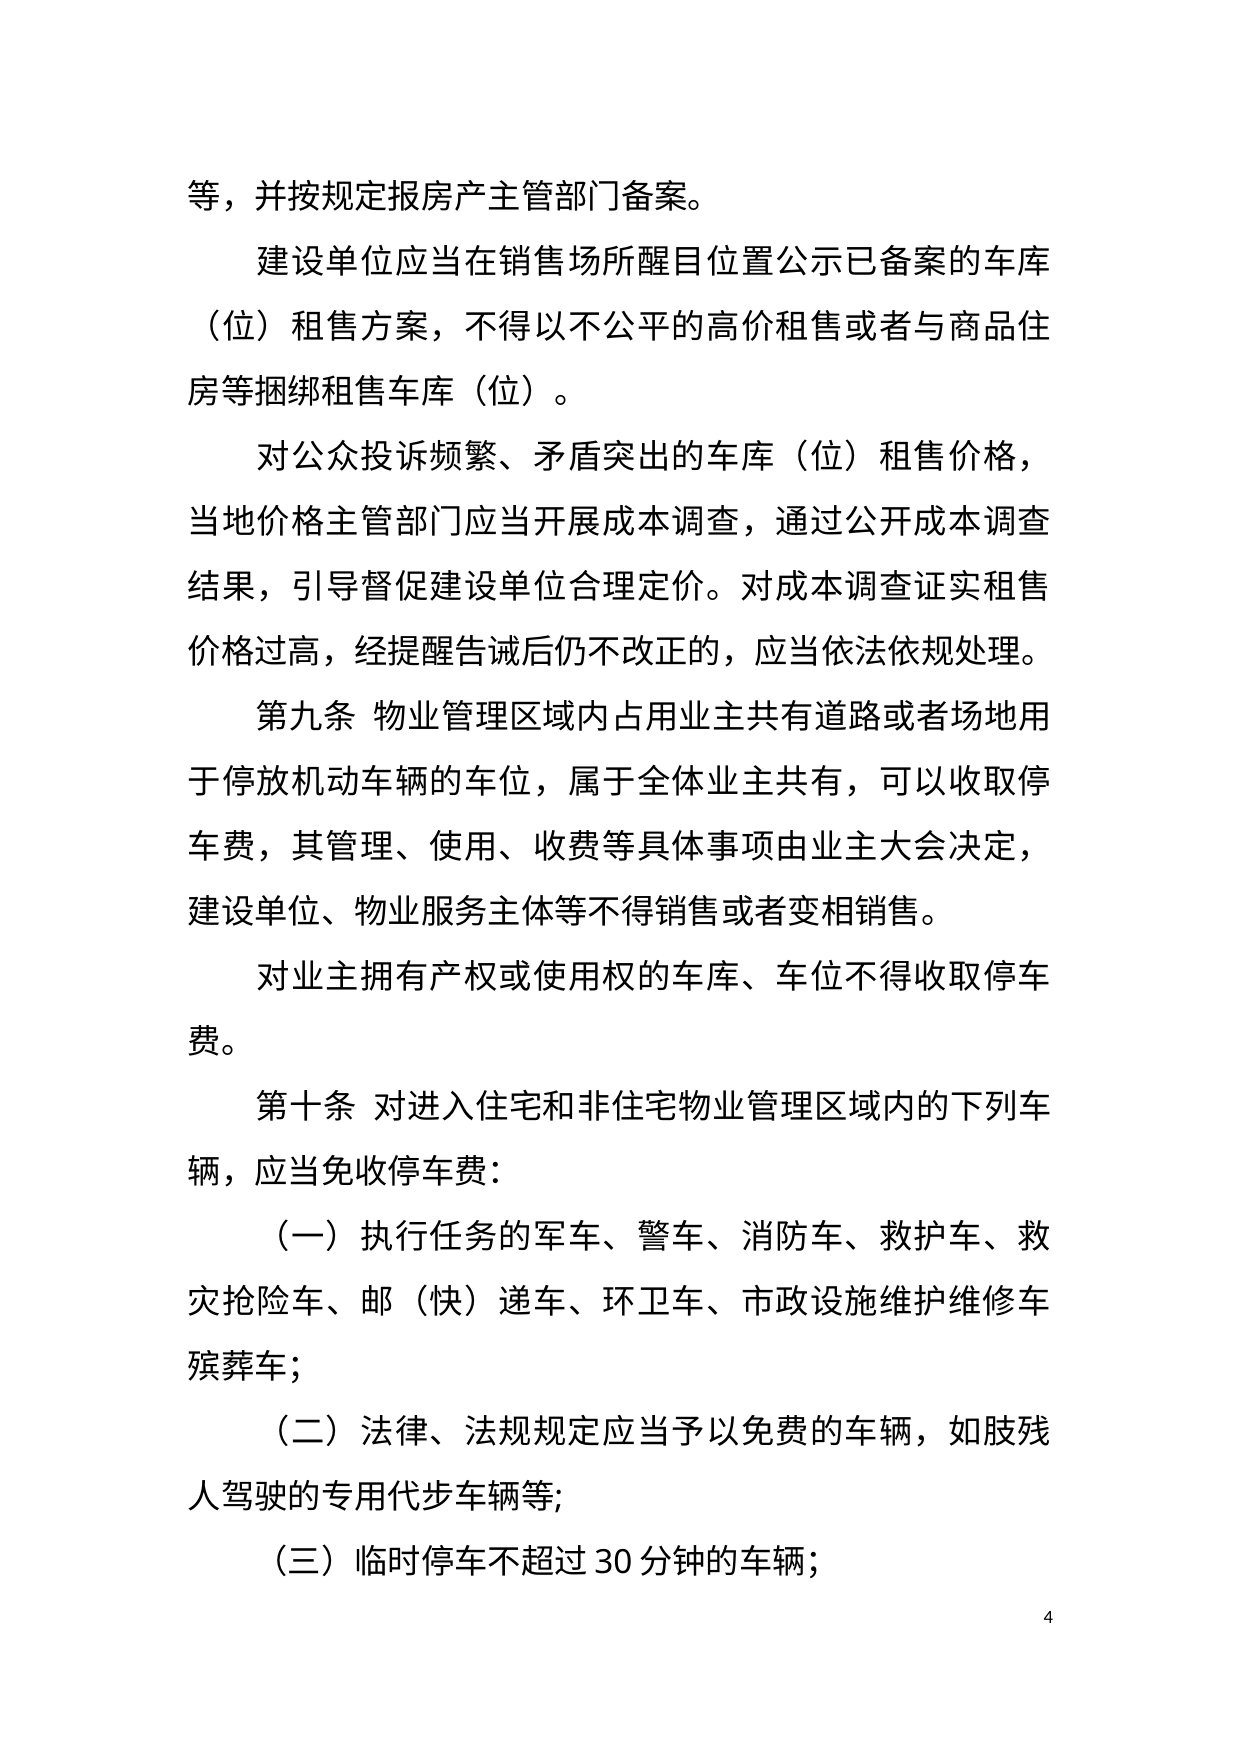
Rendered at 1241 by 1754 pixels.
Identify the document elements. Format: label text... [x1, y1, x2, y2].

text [187, 162, 1053, 227]
text 对公众投诉频繁、矛盾突出的车库（位）租售价格，当地价格主管部门应当开展成本调查，通过公开成本调查结果，引导督促建设单位合理定价。对成本调查证实租售价格过高，经提醒告诫后仍不改正的，应当依法依规处理。 [187, 422, 1053, 682]
text 建设单位应当在销售场所醒目位置公示已备案的车库（位）租售方案，不得以不公平的高价租售或者与商品住房等捆绑租售车库（位）。 [187, 227, 1053, 422]
text （三）临时停车不超过30分钟的车辆； [187, 1527, 1053, 1592]
text （二）法律、法规规定应当予以免费的车辆，如肢残人驾驶的专用代步车辆等; [187, 1397, 1053, 1527]
text 第九条 物业管理区域内占用业主共有道路或者场地用于停放机动车辆的车位，属于全体业主共有，可以收取停车费，其管理、使用、收费等具体事项由业主大会决定，建设单位、物业服务主体等不得销售或者变相销售。 [187, 682, 1053, 942]
text （一）执行任务的军车、警车、消防车、救护车、救灾抢险车、邮（快）递车、环卫车、市政设施维护维修车、殡葬车； [187, 1202, 1053, 1397]
text 第十条 对进入住宅和非住宅物业管理区域内的下列车辆，应当免收停车费： [187, 1072, 1053, 1202]
text 对业主拥有产权或使用权的车库、车位不得收取停车费。 [187, 942, 1053, 1072]
